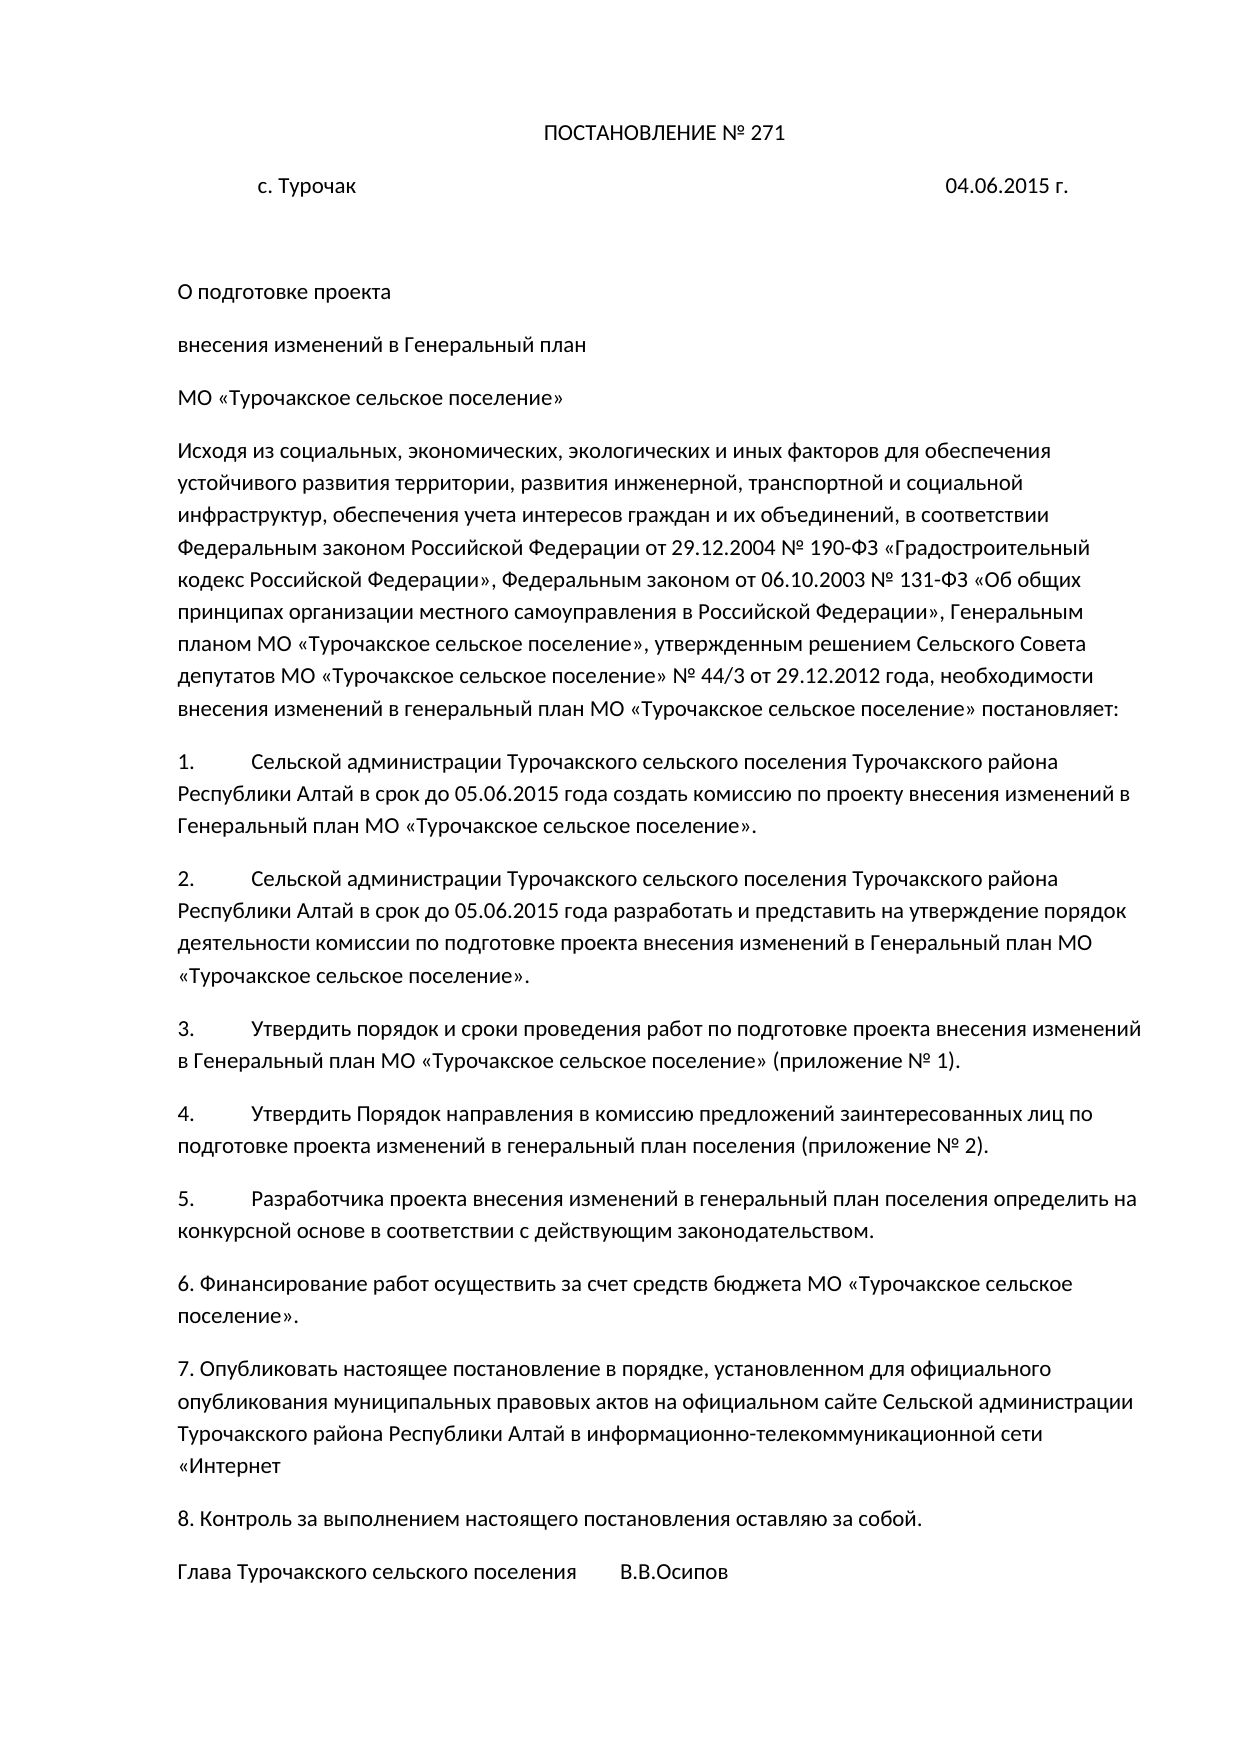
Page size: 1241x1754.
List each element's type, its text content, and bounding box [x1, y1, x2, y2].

text внесения изменений в Генеральный план [177, 330, 1152, 358]
text 5. Разработчика проекта внесения изменений в генеральный план поселения определить на конкурсной основе в соответствии с действующим законодательством. [177, 1184, 1152, 1244]
text 4. Утвердить Порядок направления в комиссию предложений заинтересованных лиц по подготовке проекта изменений в генеральный план поселения (приложение № 2). [177, 1099, 1152, 1159]
text 7. Опубликовать настоящее постановление в порядке, установленном для официального опубликования муниципальных правовых актов на официальном сайте Сельской администрации Турочакского района Республики Алтай в информационно-телекоммуникационной сети «Интернет [177, 1354, 1152, 1479]
text Глава Турочакского сельского поселения В.В.Осипов [177, 1557, 1152, 1585]
text Исходя из социальных, экономических, экологических и иных факторов для обеспечения устойчивого развития территории, развития инженерной, транспортной и социальной инфраструктур, обеспечения учета интересов граждан и их объединений, в соответствии Федеральным законом Российской Федерации от 29.12.2004 № 190-ФЗ «Градостроительный кодекс Российской Федерации», Федеральным законом от 06.10.2003 № 131-ФЗ «Об общих принципах организации местного самоуправления в Российской Федерации», Генеральным планом МО «Турочакское сельское поселение», утвержденным решением Сельского Совета депутатов МО «Турочакское сельское поселение» № 44/3 от 29.12.2012 года, необходимости внесения изменений в генеральный план МО «Турочакское сельское поселение» постановляет: [177, 436, 1152, 722]
text 6. Финансирование работ осуществить за счет средств бюджета МО «Турочакское сельское поселение». [177, 1269, 1152, 1329]
text 8. Контроль за выполнением настоящего постановления оставляю за собой. [177, 1504, 1152, 1532]
text 3. Утвердить порядок и сроки проведения работ по подготовке проекта внесения изменений в Генеральный план МО «Турочакское сельское поселение» (приложение № 1). [177, 1014, 1152, 1074]
text 2. Сельской администрации Турочакского сельского поселения Турочакского района Республики Алтай в срок до 05.06.2015 года разработать и представить на утверждение порядок деятельности комиссии по подготовке проекта внесения изменений в Генеральный план МО «Турочакское сельское поселение». [177, 864, 1152, 989]
text ПОСТАНОВЛЕНИЕ № 271 [177, 118, 1152, 146]
text МО «Турочакское сельское поселение» [177, 383, 1152, 411]
text О подготовке проекта [177, 277, 1152, 305]
text с. Турочак 04.06.2015 г. [177, 171, 1152, 199]
text 1. Сельской администрации Турочакского сельского поселения Турочакского района Республики Алтай в срок до 05.06.2015 года создать комиссию по проекту внесения изменений в Генеральный план МО «Турочакское сельское поселение». [177, 747, 1152, 839]
